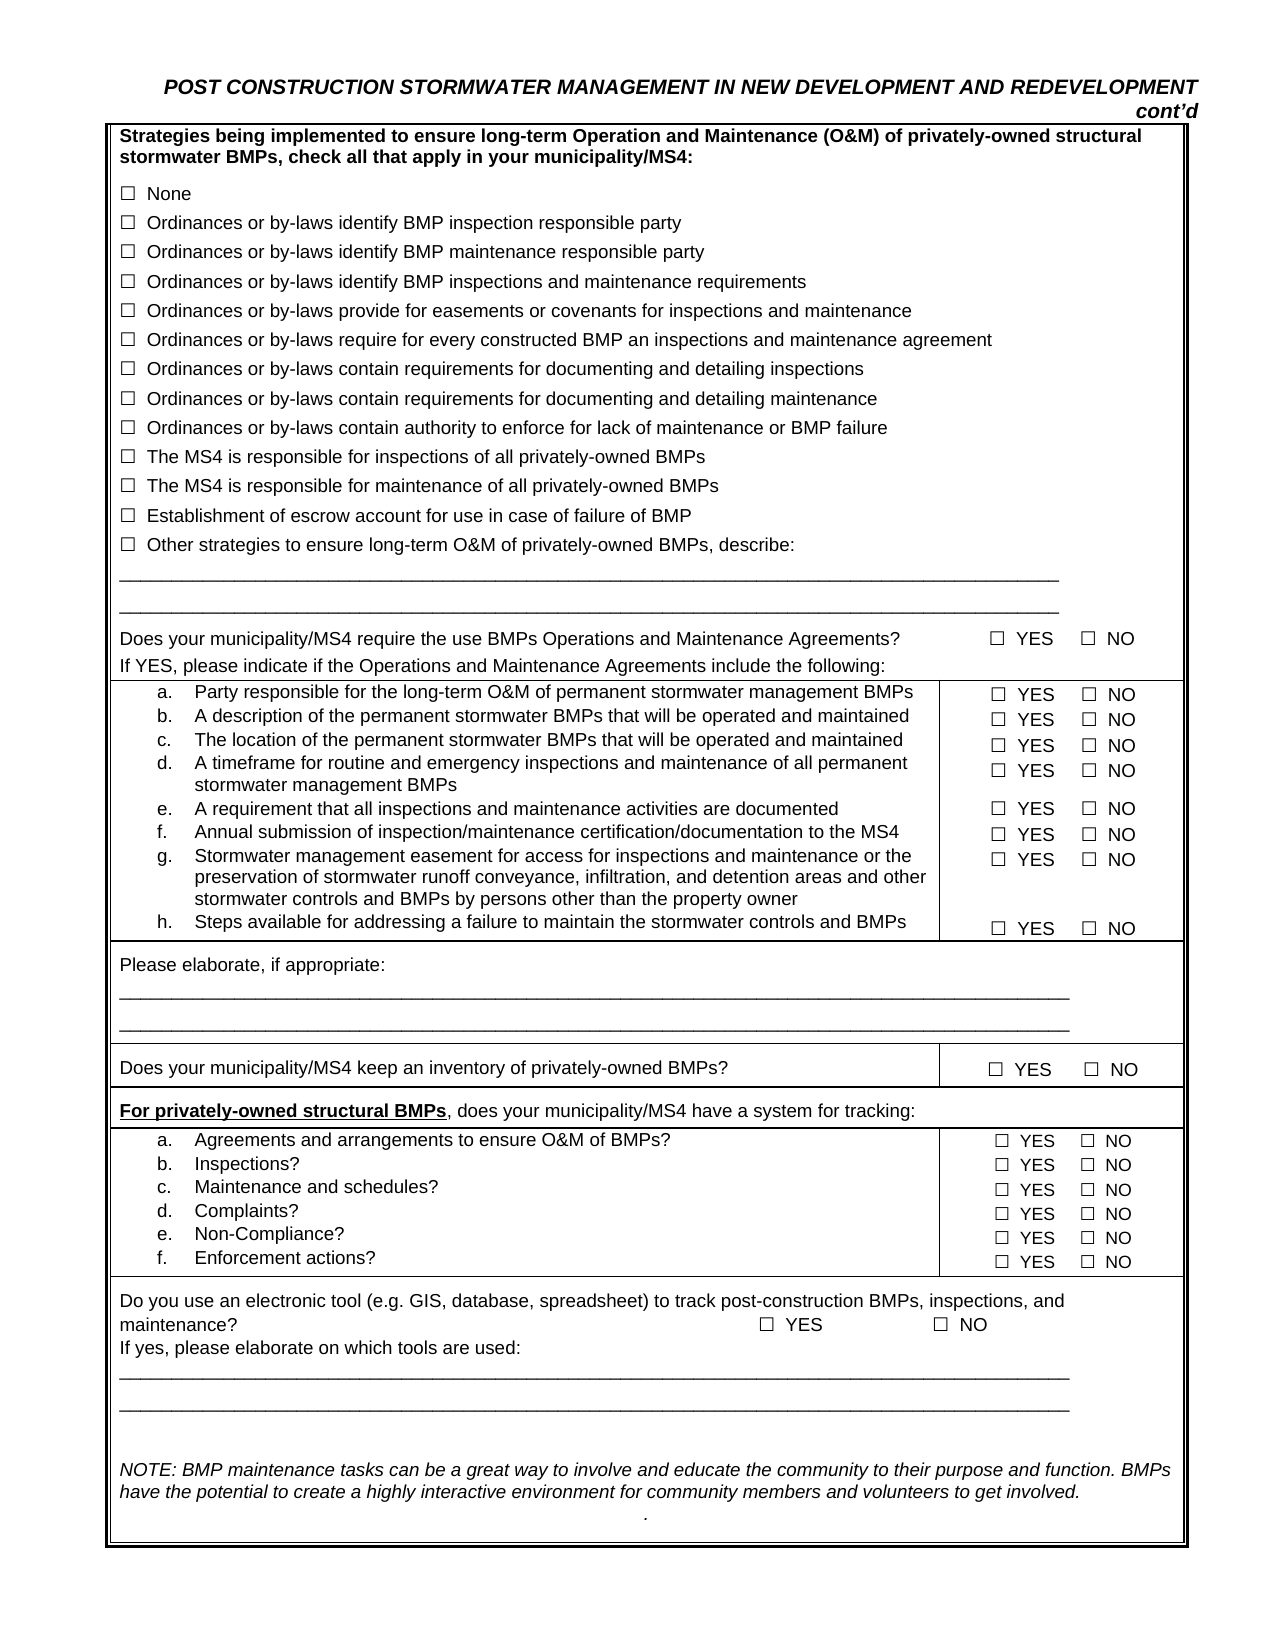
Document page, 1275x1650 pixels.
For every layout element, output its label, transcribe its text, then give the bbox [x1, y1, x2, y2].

table_cell For privately-owned structural BMPs, does your municipality/MS4 have a system for tracking: [111, 1088, 1183, 1127]
table_cell YES NO YES NO YES NO YES NO YES NO YES NO YES NO YES NO [940, 681, 1183, 940]
table_cell Please elaborate, if appropriate: ___________________________________________________________________________________________ ___________________________________________________________________________________________ [111, 942, 1183, 1043]
table_cell Agreements and arrangements to ensure O&M of BMPs? Inspections? Maintenance and schedules? Complaints? Non-Compliance? Enforcement actions? [111, 1129, 939, 1276]
table_cell Strategies being implemented to ensure long-term Operation and Maintenance (O&M) of privately-owned structural stormwater BMPs, check all that apply in your municipality/MS4: None Ordinances or by-laws identify BMP inspection responsible party Ordinances or by-laws identify BMP maintenance responsible party Ordinances or by-laws identify BMP inspections and maintenance requirements Ordinances or by-laws provide for easements or covenants for inspections and maintenance Ordinances or by-laws require for every constructed BMP an inspections and maintenance agreement Ordinances or by-laws contain requirements for documenting and detailing inspections Ordinances or by-laws contain requirements for documenting and detailing maintenance Ordinances or by-laws contain authority to enforce for lack of maintenance or BMP failure The MS4 is responsible for inspections of all privately-owned BMPs The MS4 is responsible for maintenance of all privately-owned BMPs Establishment of escrow account for use in case of failure of BMP Other strategies to ensure long-term O&M of privately-owned BMPs, describe: __________________________________________________________________________________________ __________________________________________________________________________________________ Does your municipality/MS4 require the use BMPs Operations and Maintenance Agreements? YES NO If YES, please indicate if the Operations and Maintenance Agreements include the following: [111, 125, 1183, 679]
table_cell YES NO [940, 1044, 1183, 1086]
table_cell Does your municipality/MS4 keep an inventory of privately-owned BMPs? [111, 1044, 939, 1086]
table_cell Party responsible for the long-term O&M of permanent stormwater management BMPs A description of the permanent stormwater BMPs that will be operated and maintained The location of the permanent stormwater BMPs that will be operated and maintained A timeframe for routine and emergency inspections and maintenance of all permanent stormwater management BMPs A requirement that all inspections and maintenance activities are documented Annual submission of inspection/maintenance certification/documentation to the MS4 Stormwater management easement for access for inspections and maintenance or the preservation of stormwater runoff conveyance, infiltration, and detention areas and other stormwater controls and BMPs by persons other than the property owner Steps available for addressing a failure to maintain the stormwater controls and BMPs [111, 681, 939, 940]
table_cell YES NO YES NO YES NO YES NO YES NO YES NO [940, 1129, 1183, 1276]
table_cell Do you use an electronic tool (e.g. GIS, database, spreadsheet) to track post-construction BMPs, inspections, and maintenance? YES NO If yes, please elaborate on which tools are used: ___________________________________________________________________________________________ ___________________________________________________________________________________________ NOTE: BMP maintenance tasks can be a great way to involve and educate the community to their purpose and function. BMPs have the potential to create a highly interactive environment for community members and volunteers to get involved. . [111, 1277, 1183, 1542]
